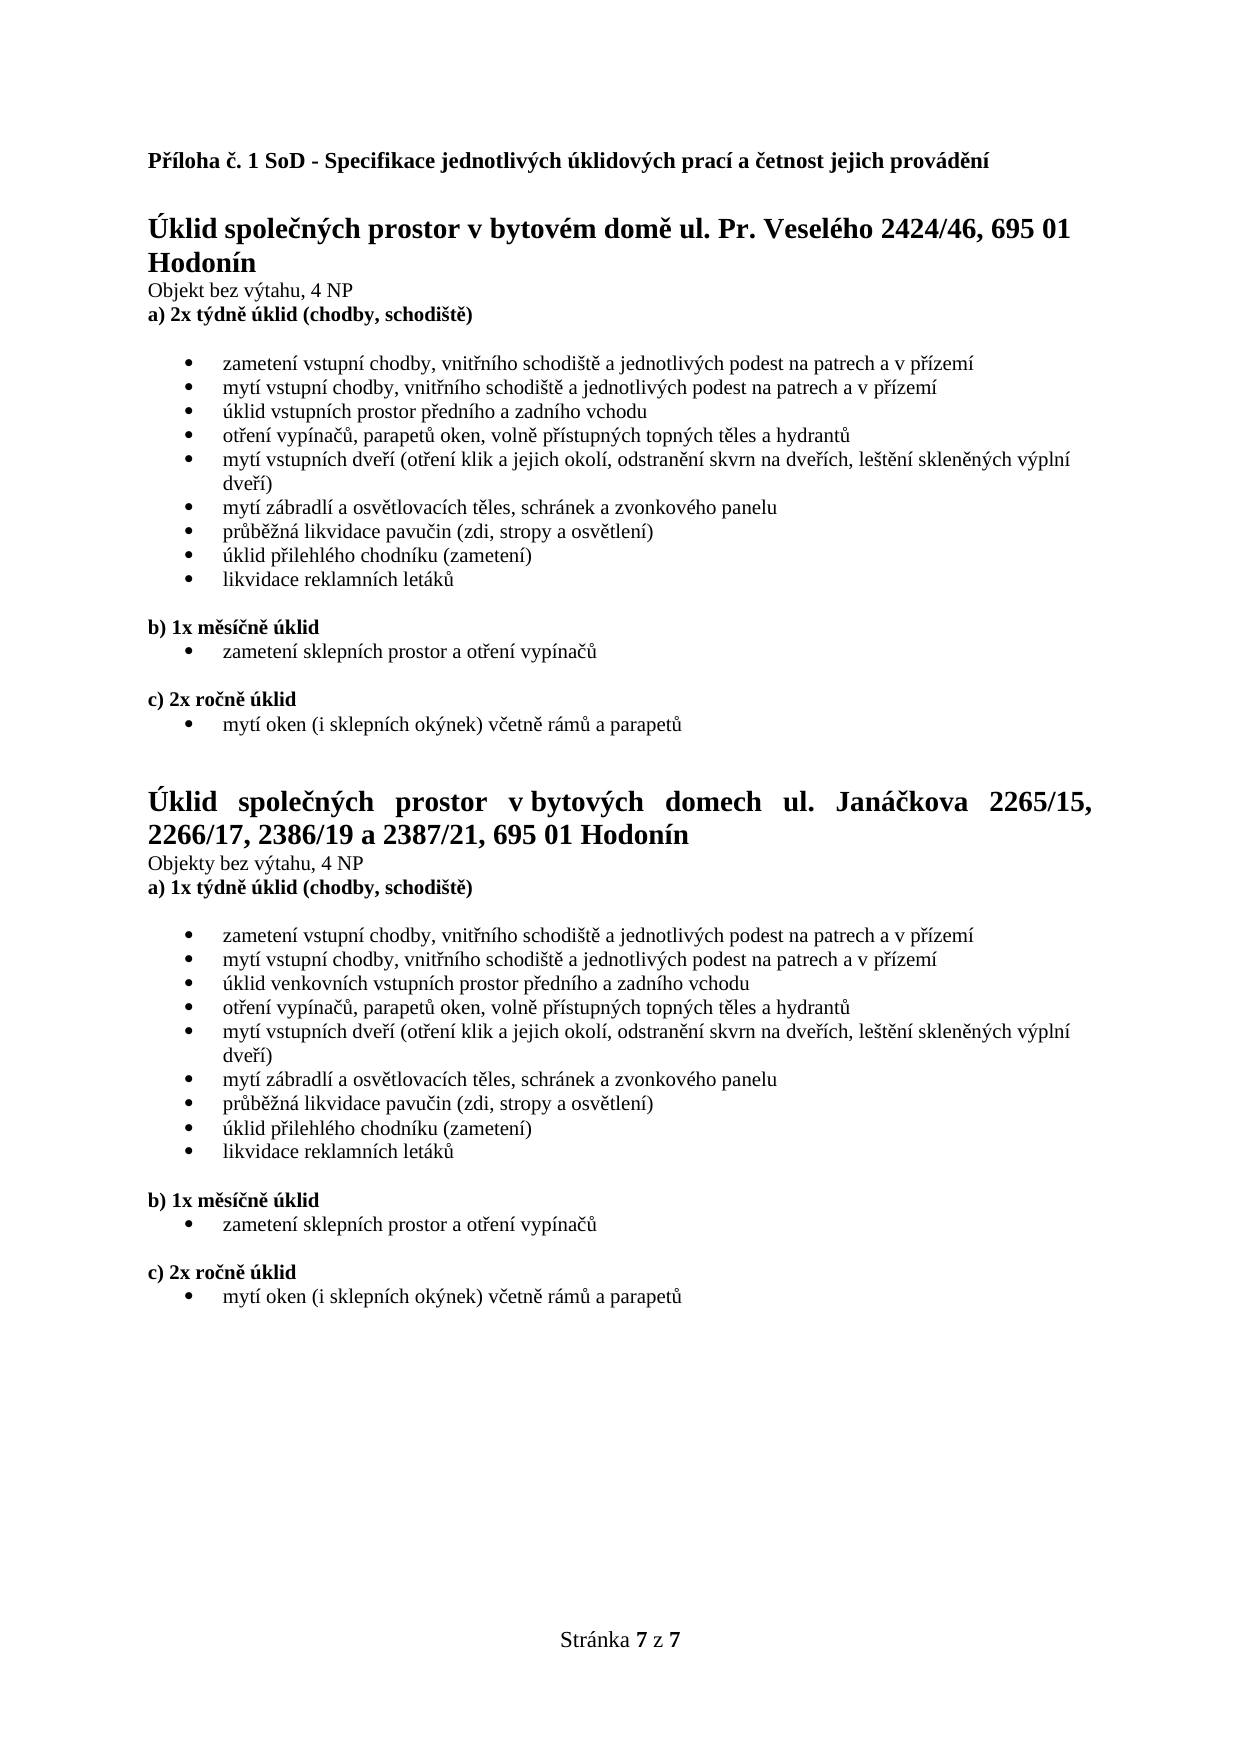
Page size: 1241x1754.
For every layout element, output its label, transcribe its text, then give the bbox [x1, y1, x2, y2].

list mytí vstupní chodby, vnitřního schodiště a jednotlivých podest na patrech a v přízemí [185, 374, 1093, 399]
list mytí zábradlí a osvětlovacích těles, schránek a zvonkového panelu [185, 1067, 1093, 1091]
list zametení sklepních prostor a otření vypínačů [185, 639, 1093, 663]
list mytí vstupních dveří (otření klik a jejich okolí, odstranění skvrn na dveřích, leštění skleněných výplní dveří) [185, 1019, 1093, 1067]
list úklid přilehlého chodníku (zametení) [185, 1115, 1093, 1139]
list průběžná likvidace pavučin (zdi, stropy a osvětlení) [185, 519, 1093, 543]
list průběžná likvidace pavučin (zdi, stropy a osvětlení) [185, 1091, 1093, 1115]
list likvidace reklamních letáků [185, 567, 1093, 591]
text Úklid společných prostor v bytovém domě ul. Pr. Veselého 2424/46, 695 01 Hodonín [148, 211, 1093, 278]
text Objekt bez výtahu, 4 NP [148, 278, 1093, 302]
list mytí vstupní chodby, vnitřního schodiště a jednotlivých podest na patrech a v přízemí [185, 947, 1093, 971]
text Objekty bez výtahu, 4 NP [148, 851, 1093, 875]
list úklid vstupních prostor předního a zadního vchodu [185, 399, 1093, 423]
text c) 2x ročně úklid [148, 1260, 1093, 1284]
list zametení sklepních prostor a otření vypínačů [185, 1212, 1093, 1236]
list mytí zábradlí a osvětlovacích těles, schránek a zvonkového panelu [185, 495, 1093, 519]
list zametení vstupní chodby, vnitřního schodiště a jednotlivých podest na patrech a v přízemí [185, 351, 1093, 374]
text a) 1x týdně úklid (chodby, schodiště) [148, 875, 1093, 899]
text c) 2x ročně úklid [148, 687, 1093, 711]
list úklid venkovních vstupních prostor předního a zadního vchodu [185, 971, 1093, 995]
text a) 2x týdně úklid (chodby, schodiště) [148, 302, 1093, 326]
list mytí oken (i sklepních okýnek) včetně rámů a parapetů [185, 1284, 1093, 1308]
list otření vypínačů, parapetů oken, volně přístupných topných těles a hydrantů [185, 423, 1093, 447]
text Úklid společných prostor v bytových domech ul. Janáčkova 2265/15, 2266/17, 2386/19 a 2387/21, 695 01 Hodonín [148, 784, 1093, 851]
text b) 1x měsíčně úklid [148, 1188, 1093, 1212]
list úklid přilehlého chodníku (zametení) [185, 543, 1093, 567]
list otření vypínačů, parapetů oken, volně přístupných topných těles a hydrantů [185, 995, 1093, 1019]
list zametení vstupní chodby, vnitřního schodiště a jednotlivých podest na patrech a v přízemí [185, 923, 1093, 947]
list likvidace reklamních letáků [185, 1139, 1093, 1163]
text Příloha č. 1 SoD - Specifikace jednotlivých úklidových prací a četnost jejich provádění [148, 148, 1093, 174]
list mytí oken (i sklepních okýnek) včetně rámů a parapetů [185, 711, 1093, 736]
list mytí vstupních dveří (otření klik a jejich okolí, odstranění skvrn na dveřích, leštění skleněných výplní dveří) [185, 447, 1093, 495]
text b) 1x měsíčně úklid [148, 615, 1093, 639]
